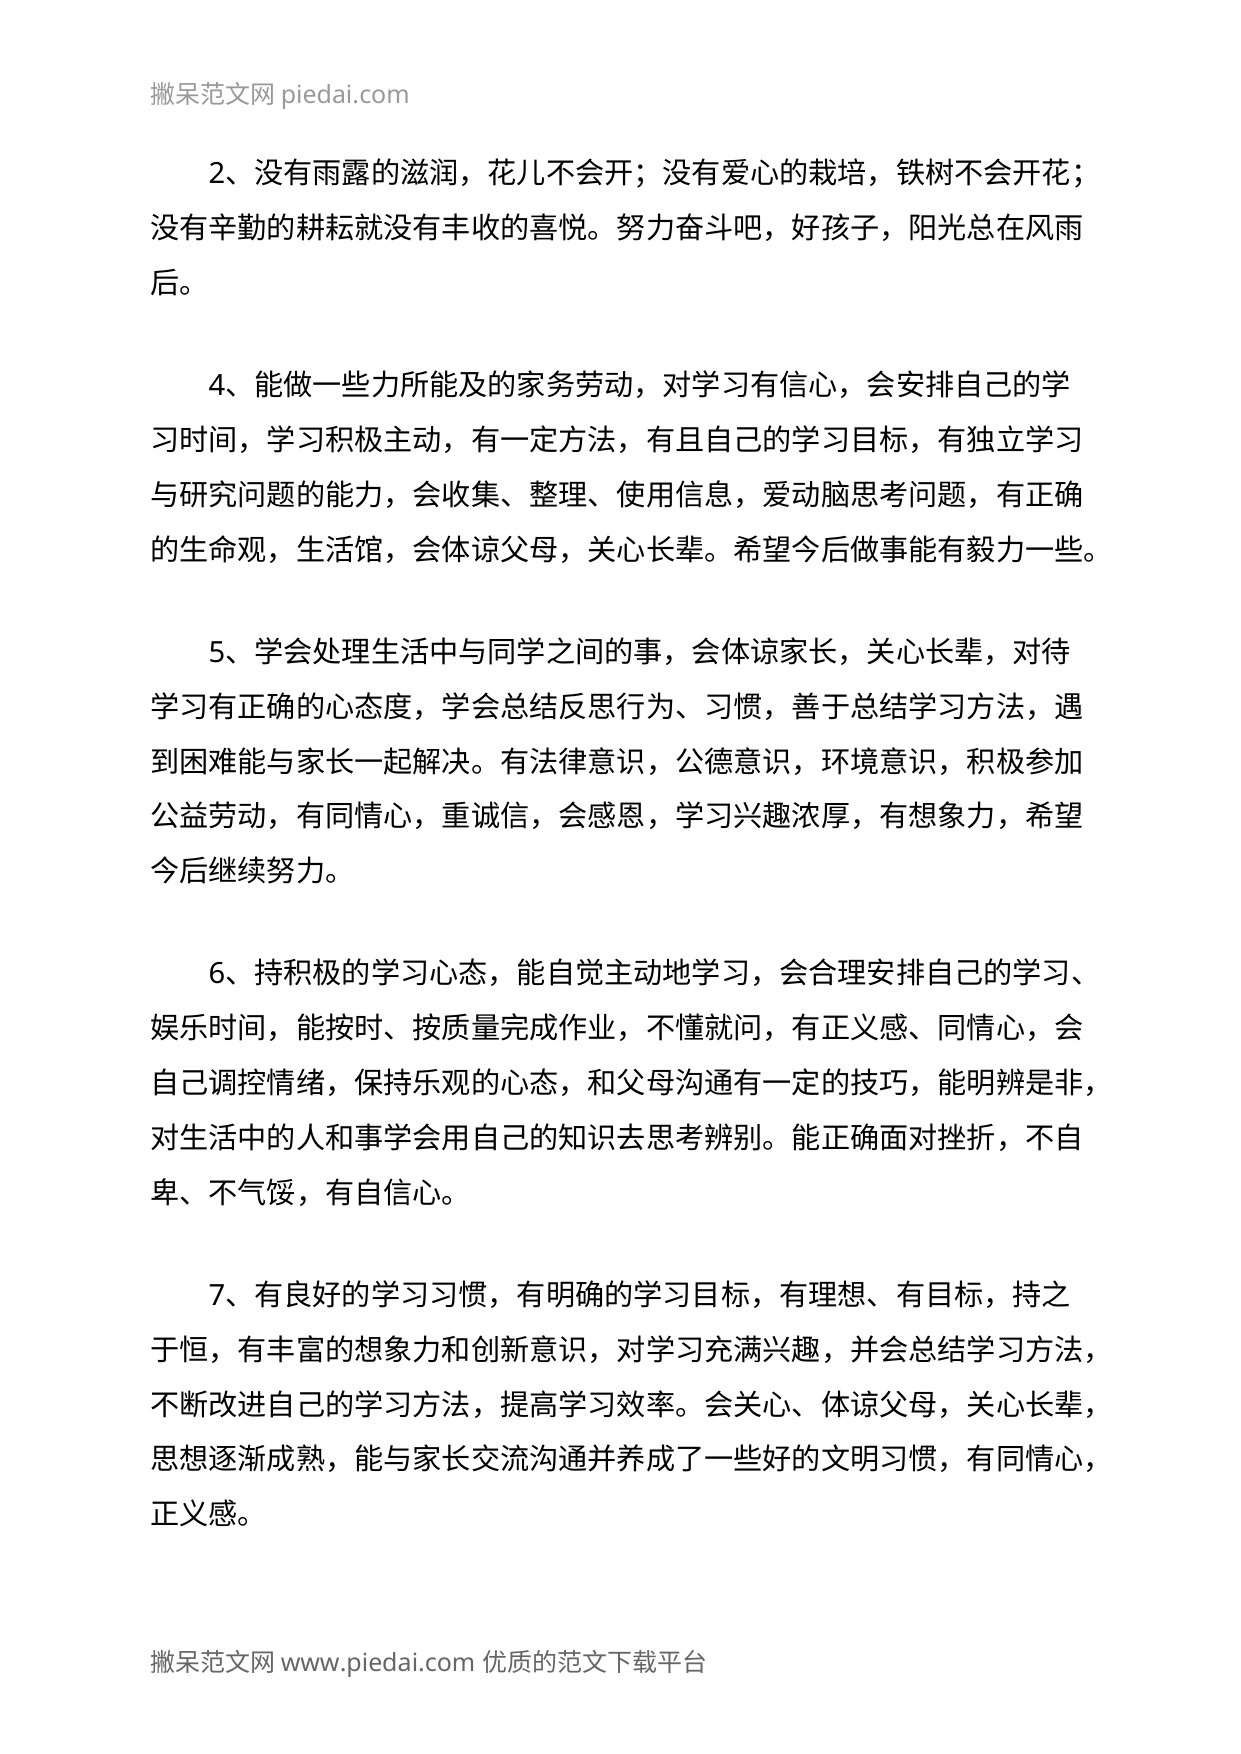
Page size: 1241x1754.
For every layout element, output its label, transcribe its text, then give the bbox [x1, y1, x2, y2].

text 7、有良好的学习习惯，有明确的学习目标，有理想、有目标，持之于恒，有丰富的想象力和创新意识，对学习充满兴趣，并会总结学习方法，不断改进自己的学习方法，提高学习效率。会关心、体谅父母，关心长辈，思想逐渐成熟，能与家长交流沟通并养成了一些好的文明习惯，有同情心，正义感。 [150, 1271, 1090, 1533]
text 6、持积极的学习心态，能自觉主动地学习，会合理安排自己的学习、娱乐时间，能按时、按质量完成作业，不懂就问，有正义感、同情心，会自己调控情绪，保持乐观的心态，和父母沟通有一定的技巧，能明辨是非，对生活中的人和事学会用自己的知识去思考辨别。能正确面对挫折，不自卑、不气馁，有自信心。 [150, 950, 1090, 1212]
text 4、能做一些力所能及的家务劳动，对学习有信心，会安排自己的学习时间，学习积极主动，有一定方法，有且自己的学习目标，有独立学习与研究问题的能力，会收集、整理、使用信息，爱动脑思考问题，有正确的生命观，生活馆，会体谅父母，关心长辈。希望今后做事能有毅力一些。 [150, 362, 1090, 569]
text 2、没有雨露的滋润，花儿不会开；没有爱心的栽培，铁树不会开花；没有辛勤的耕耘就没有丰收的喜悦。努力奋斗吧，好孩子，阳光总在风雨后。 [150, 150, 1090, 302]
text 5、学会处理生活中与同学之间的事，会体谅家长，关心长辈，对待学习有正确的心态度，学会总结反思行为、习惯，善于总结学习方法，遇到困难能与家长一起解决。有法律意识，公德意识，环境意识，积极参加公益劳动，有同情心，重诚信，会感恩，学习兴趣浓厚，有想象力，希望今后继续努力。 [150, 628, 1090, 890]
